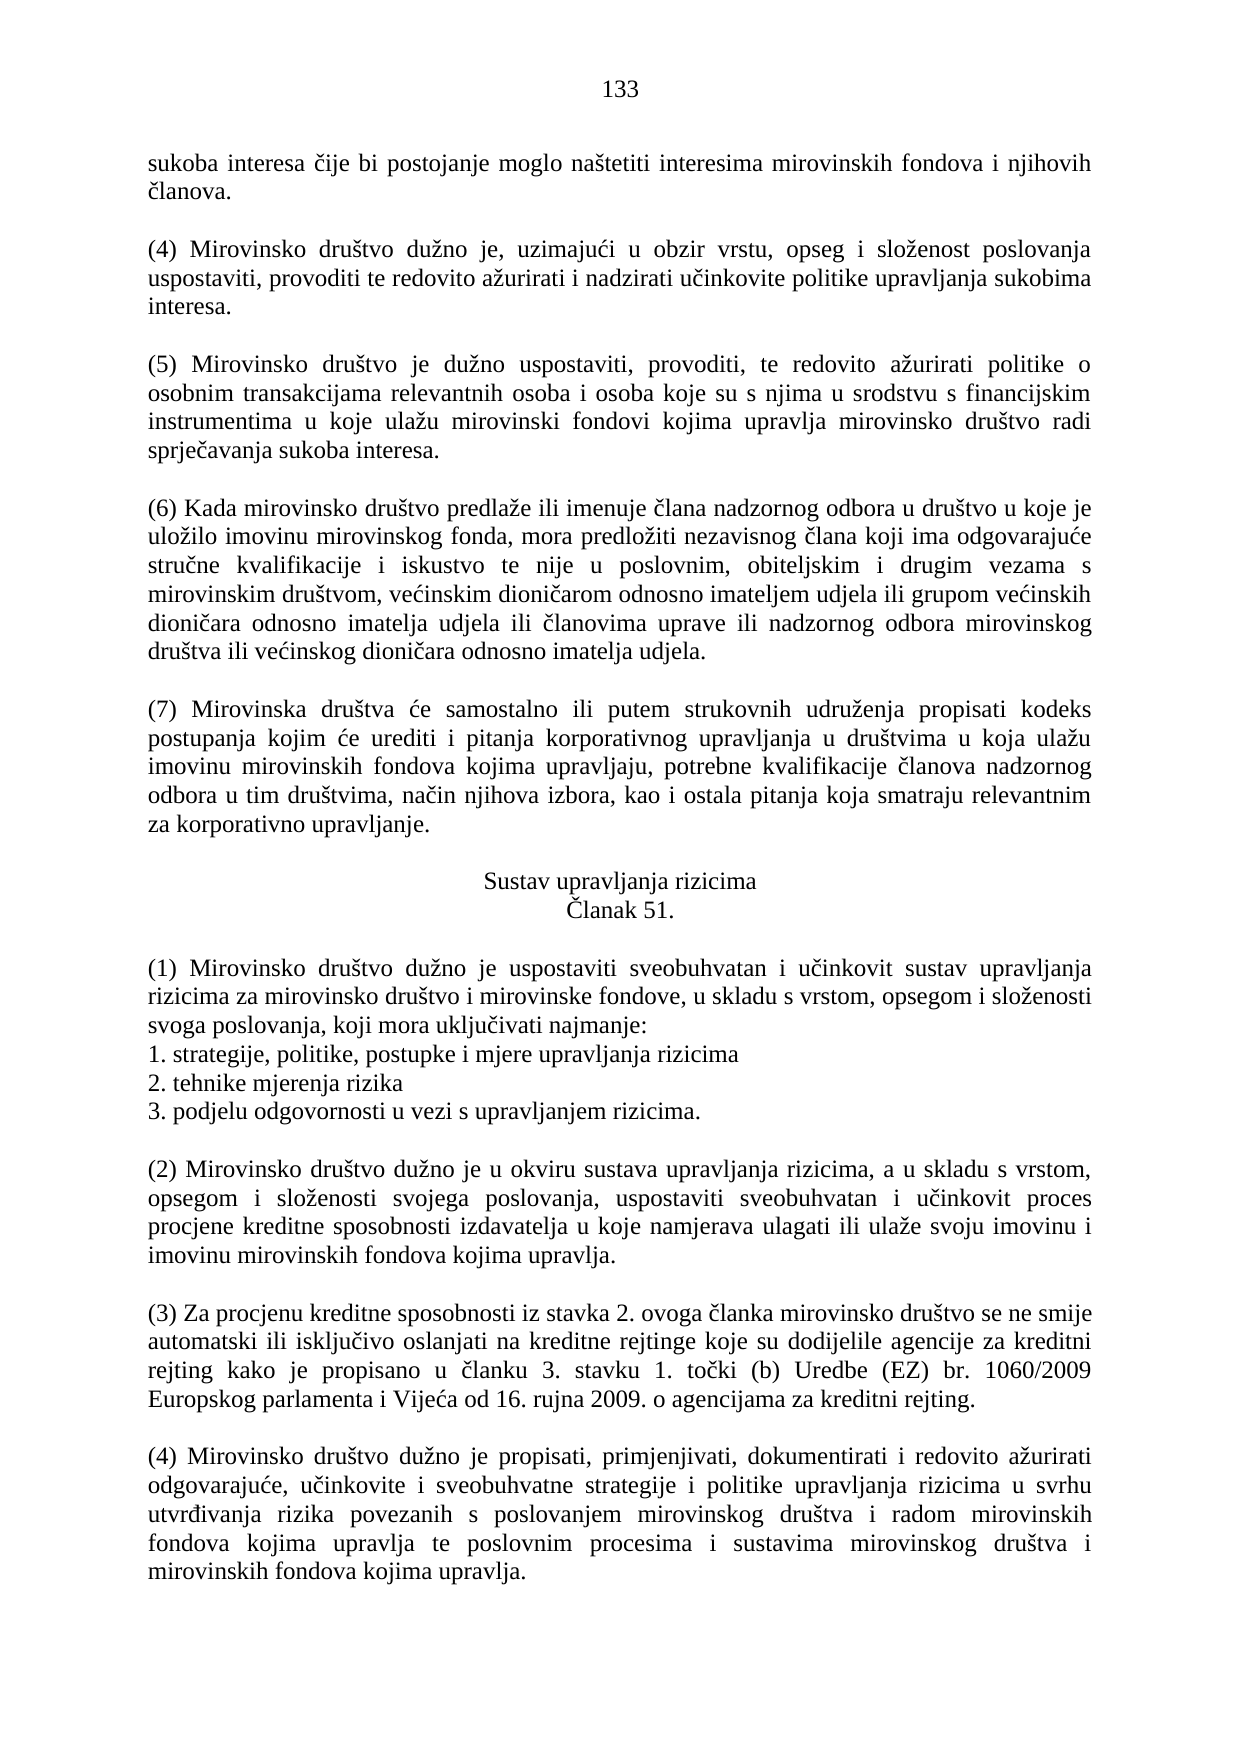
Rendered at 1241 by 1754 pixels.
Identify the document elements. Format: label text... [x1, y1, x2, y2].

text (5) Mirovinsko društvo je dužno uspostaviti, provoditi, te redovito ažurirati politike o osobnim transakcijama relevantnih osoba i osoba koje su s njima u srodstvu s financijskim instrumentima u koje ulažu mirovinski fondovi kojima upravlja mirovinsko društvo radi sprječavanja sukoba interesa. [148, 349, 1093, 464]
text 3. podjelu odgovornosti u vezi s upravljanjem rizicima. [148, 1096, 1093, 1125]
text (4) Mirovinsko društvo dužno je, uzimajući u obzir vrstu, opseg i složenost poslovanja uspostaviti, provoditi te redovito ažurirati i nadzirati učinkovite politike upravljanja sukobima interesa. [148, 234, 1093, 320]
text (2) Mirovinsko društvo dužno je u okviru sustava upravljanja rizicima, a u skladu s vrstom, opsegom i složenosti svojega poslovanja, uspostaviti sveobuhvatan i učinkovit proces procjene kreditne sposobnosti izdavatelja u koje namjerava ulagati ili ulaže svoju imovinu i imovinu mirovinskih fondova kojima upravlja. [148, 1154, 1093, 1269]
text (1) Mirovinsko društvo dužno je uspostaviti sveobuhvatan i učinkovit sustav upravljanja rizicima za mirovinsko društvo i mirovinske fondove, u skladu s vrstom, opsegom i složenosti svoga poslovanja, koji mora uključivati najmanje: [148, 953, 1093, 1039]
text 2. tehnike mjerenja rizika [148, 1068, 1093, 1096]
text (4) Mirovinsko društvo dužno je propisati, primjenjivati, dokumentirati i redovito ažurirati odgovarajuće, učinkovite i sveobuhvatne strategije i politike upravljanja rizicima u svrhu utvrđivanja rizika povezanih s poslovanjem mirovinskog društva i radom mirovinskih fondova kojima upravlja te poslovnim procesima i sustavima mirovinskog društva i mirovinskih fondova kojima upravlja. [148, 1441, 1093, 1585]
text Sustav upravljanja rizicima [148, 866, 1093, 895]
text (7) Mirovinska društva će samostalno ili putem strukovnih udruženja propisati kodeks postupanja kojim će urediti i pitanja korporativnog upravljanja u društvima u koja ulažu imovinu mirovinskih fondova kojima upravljaju, potrebne kvalifikacije članova nadzornog odbora u tim društvima, način njihova izbora, kao i ostala pitanja koja smatraju relevantnim za korporativno upravljanje. [148, 694, 1093, 838]
text (3) Za procjenu kreditne sposobnosti iz stavka 2. ovoga članka mirovinsko društvo se ne smije automatski ili isključivo oslanjati na kreditne rejtinge koje su dodijelile agencije za kreditni rejting kako je propisano u članku 3. stavku 1. točki (b) Uredbe (EZ) br. 1060/2009 Europskog parlamenta i Vijeća od 16. rujna 2009. o agencijama za kreditni rejting. [148, 1298, 1093, 1413]
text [148, 148, 1093, 205]
text 1. strategije, politike, postupke i mjere upravljanja rizicima [148, 1039, 1093, 1068]
text Članak 51. [148, 895, 1093, 924]
text (6) Kada mirovinsko društvo predlaže ili imenuje člana nadzornog odbora u društvo u koje je uložilo imovinu mirovinskog fonda, mora predložiti nezavisnog člana koji ima odgovarajuće stručne kvalifikacije i iskustvo te nije u poslovnim, obiteljskim i drugim vezama s mirovinskim društvom, većinskim dioničarom odnosno imateljem udjela ili grupom većinskih dioničara odnosno imatelja udjela ili članovima uprave ili nadzornog odbora mirovinskog društva ili većinskog dioničara odnosno imatelja udjela. [148, 493, 1093, 665]
